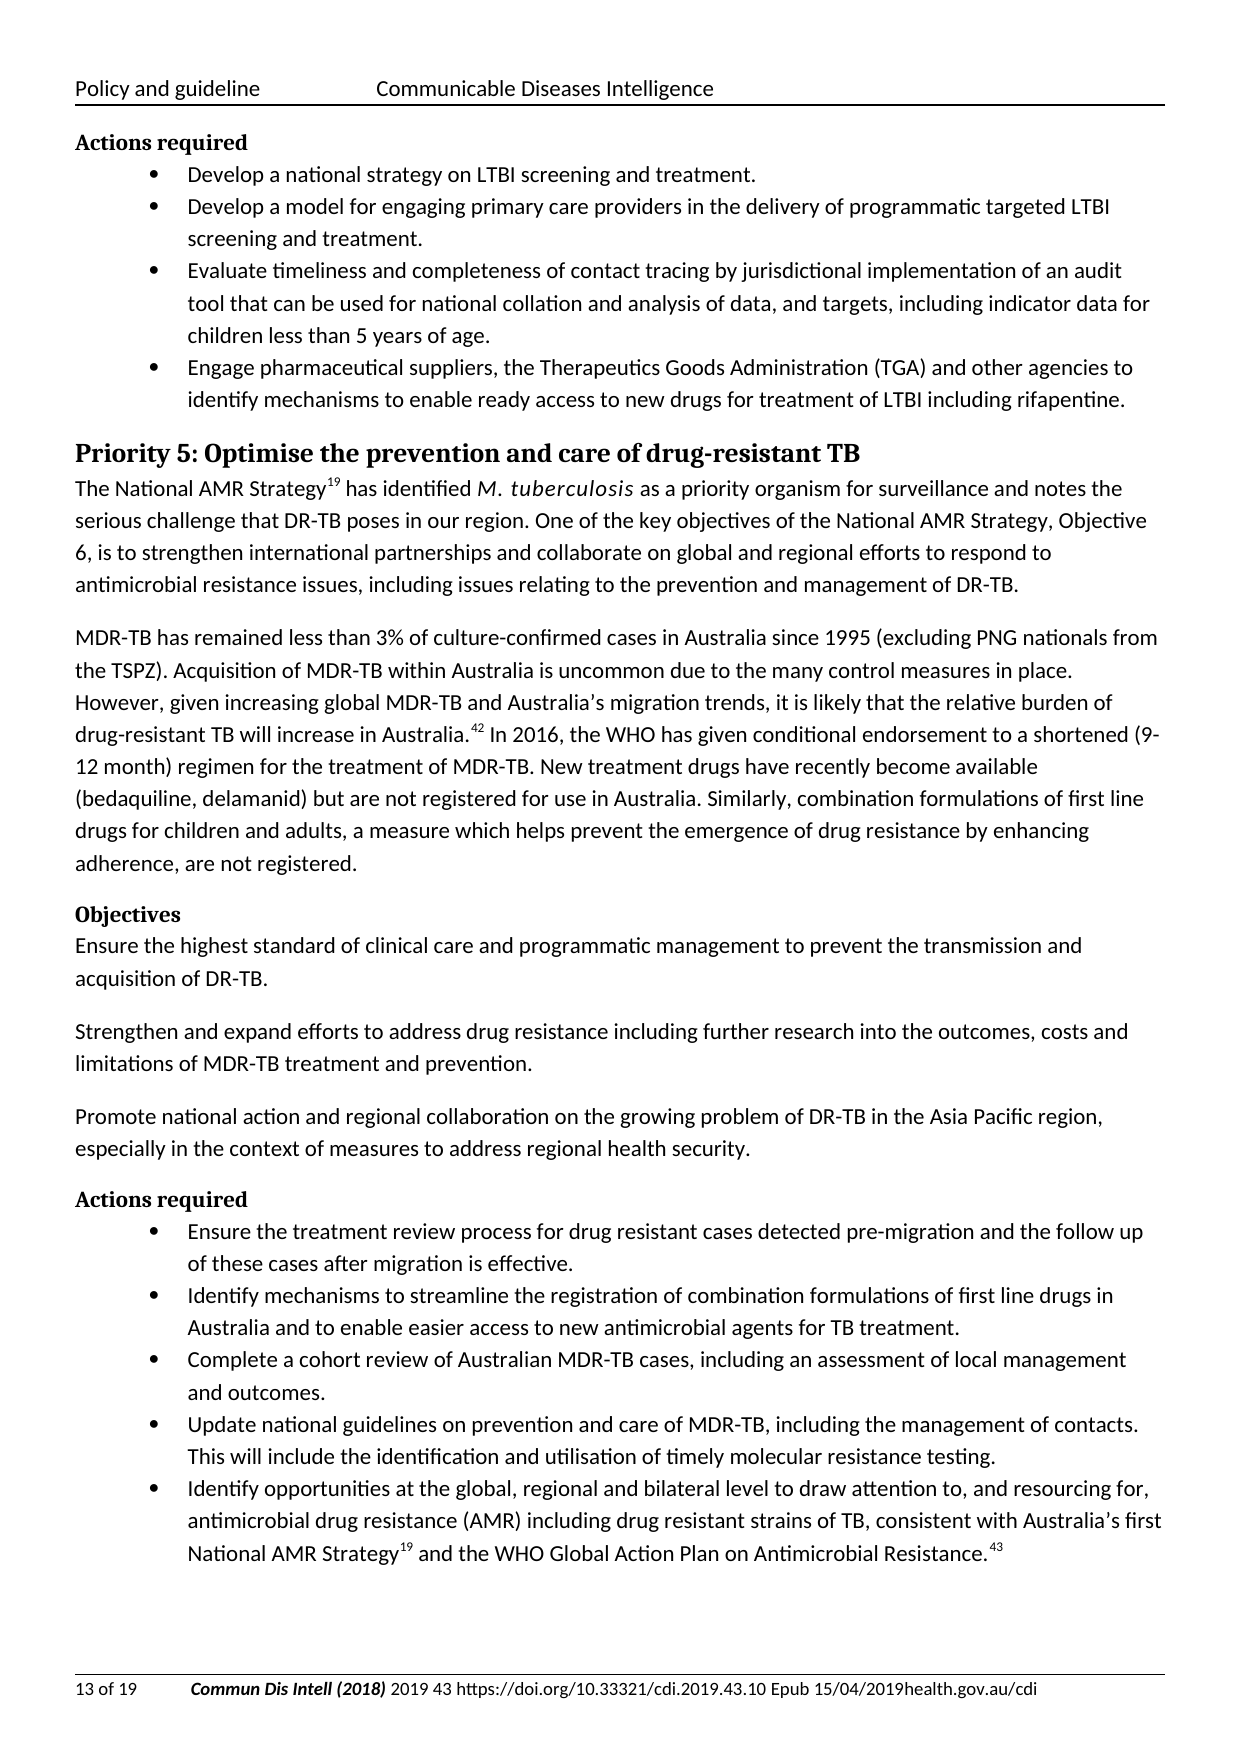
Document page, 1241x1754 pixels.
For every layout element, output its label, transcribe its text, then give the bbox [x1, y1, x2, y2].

text Promote national action and regional collaboration on the growing problem of DR-TB in the Asia Pacific region, especially in the context of measures to address regional health security. [75, 1102, 1165, 1162]
list Ensure the treatment review process for drug resistant cases detected pre-migration and the follow up of these cases after migration is effective. [150, 1217, 1165, 1277]
list Develop a model for engaging primary care providers in the delivery of programmatic targeted LTBI screening and treatment. [150, 192, 1165, 252]
subtitle Priority 5: Optimise the prevention and care of drug-resistant TB [75, 438, 1165, 469]
text The National AMR Strategy19 has identified M. tuberculosis as a priority organism for surveillance and notes the serious challenge that DR-TB poses in our region. One of the key objectives of the National AMR Strategy, Objective 6, is to strengthen international partnerships and collaborate on global and regional efforts to respond to antimicrobial resistance issues, including issues relating to the prevention and management of DR-TB. [75, 474, 1165, 598]
text Strengthen and expand efforts to address drug resistance including further research into the outcomes, costs and limitations of MDR-TB treatment and prevention. [75, 1017, 1165, 1077]
list Identify opportunities at the global, regional and bilateral level to draw attention to, and resourcing for, antimicrobial drug resistance (AMR) including drug resistant strains of TB, consistent with Australia’s first National AMR Strategy19 and the WHO Global Action Plan on Antimicrobial Resistance.43 [150, 1474, 1165, 1567]
list Identify mechanisms to streamline the registration of combination formulations of first line drugs in Australia and to enable easier access to new antimicrobial agents for TB treatment. [150, 1281, 1165, 1341]
subtitle Actions required [75, 1187, 1165, 1213]
list Update national guidelines on prevention and care of MDR-TB, including the management of contacts. This will include the identification and utilisation of timely molecular resistance testing. [150, 1410, 1165, 1470]
list Engage pharmaceutical suppliers, the Therapeutics Goods Administration (TGA) and other agencies to identify mechanisms to enable ready access to new drugs for treatment of LTBI including rifapentine. [150, 353, 1165, 413]
list Evaluate timeliness and completeness of contact tracing by jurisdictional implementation of an audit tool that can be used for national collation and analysis of data, and targets, including indicator data for children less than 5 years of age. [150, 256, 1165, 349]
list Develop a national strategy on LTBI screening and treatment. [150, 160, 1165, 188]
text MDR-TB has remained less than 3% of culture-confirmed cases in Australia since 1995 (excluding PNG nationals from the TSPZ). Acquisition of MDR-TB within Australia is uncommon due to the many control measures in place. However, given increasing global MDR-TB and Australia’s migration trends, it is likely that the relative burden of drug-resistant TB will increase in Australia.42 In 2016, the WHO has given conditional endorsement to a shortened (9-12 month) regimen for the treatment of MDR-TB. New treatment drugs have recently become available (bedaquiline, delamanid) but are not registered for use in Australia. Similarly, combination formulations of first line drugs for children and adults, a measure which helps prevent the emergence of drug resistance by enhancing adherence, are not registered. [75, 623, 1165, 877]
text Ensure the highest standard of clinical care and programmatic management to prevent the transmission and acquisition of DR-TB. [75, 932, 1165, 992]
subtitle Actions required [75, 130, 1165, 157]
list Complete a cohort review of Australian MDR-TB cases, including an assessment of local management and outcomes. [150, 1346, 1165, 1406]
subtitle Objectives [75, 902, 1165, 928]
